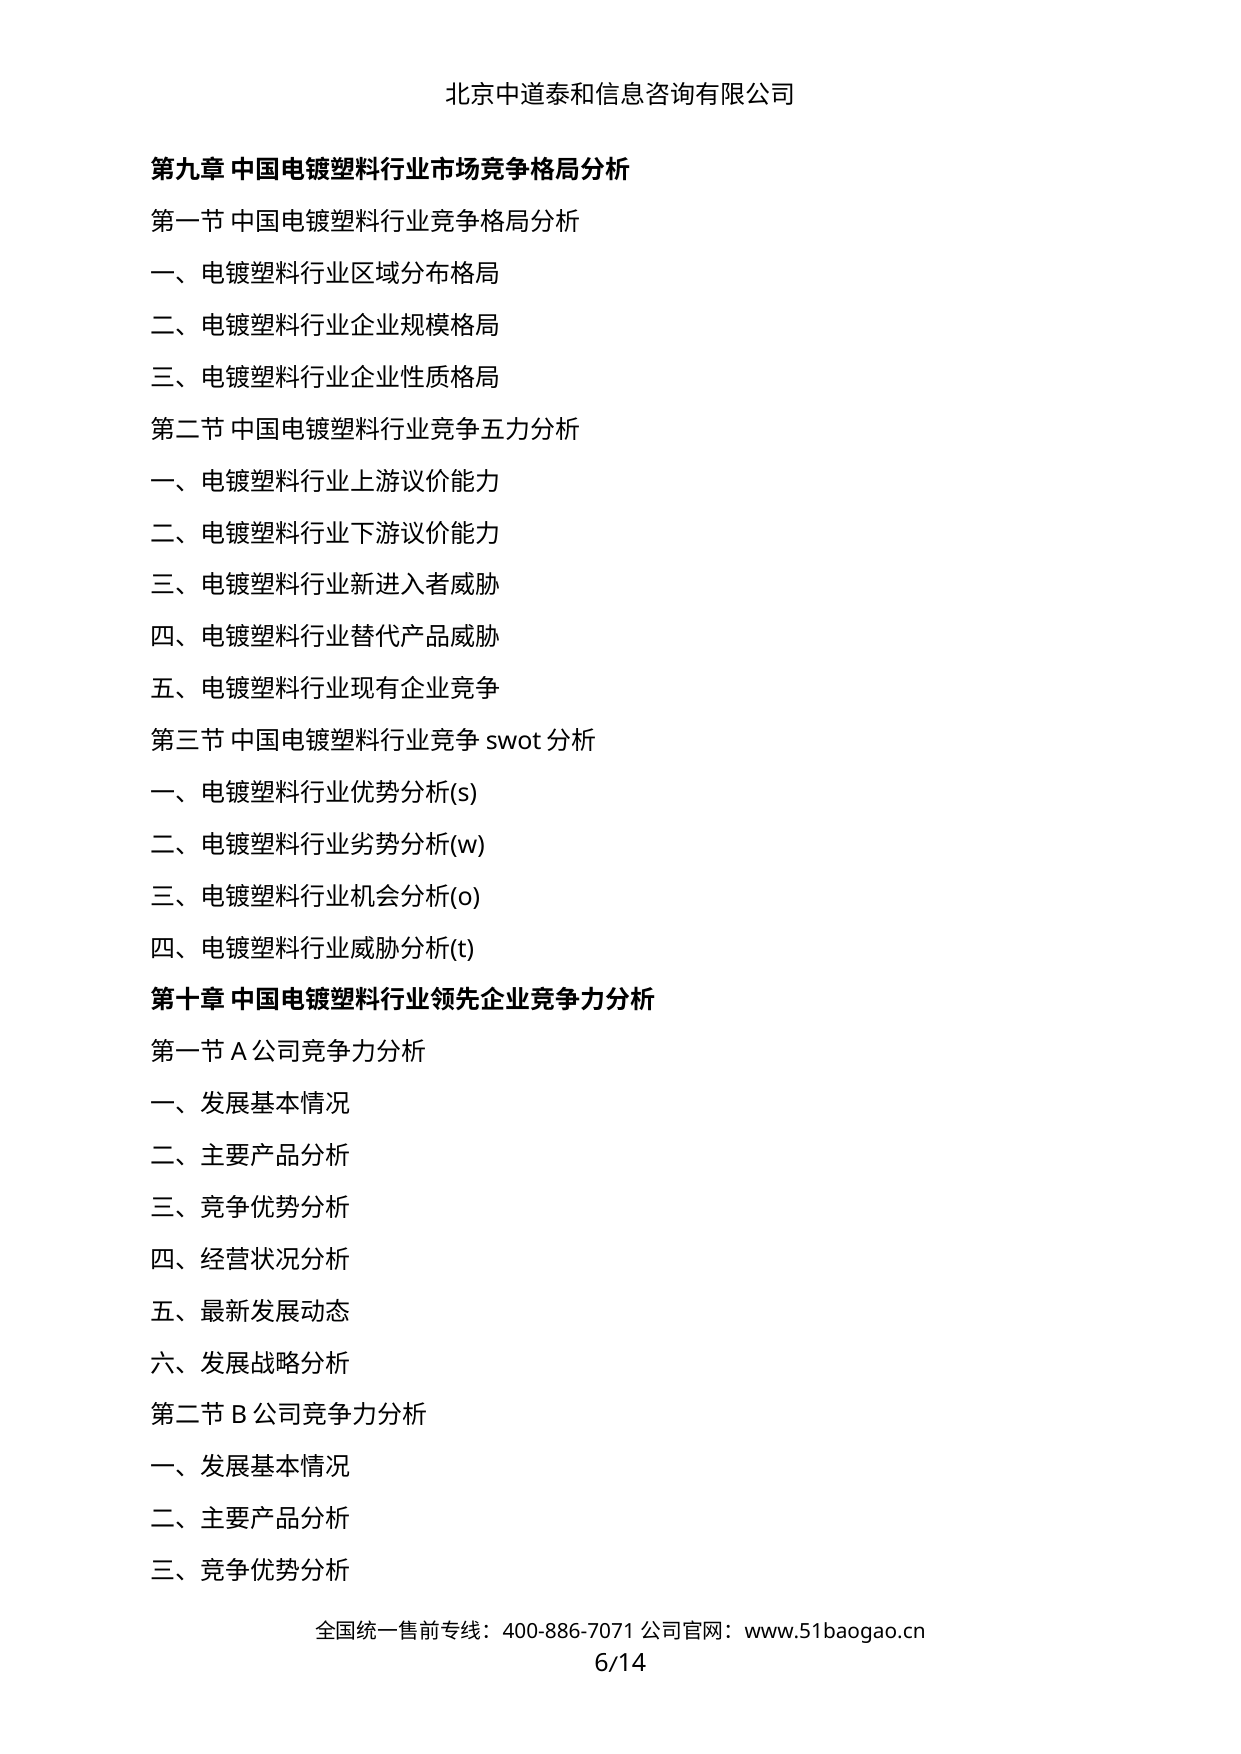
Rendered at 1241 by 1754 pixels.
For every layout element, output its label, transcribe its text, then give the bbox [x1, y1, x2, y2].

text 四、经营状况分析 [150, 1239, 1090, 1276]
text 一、电镀塑料行业优势分析(s) [150, 772, 1090, 809]
text 二、电镀塑料行业下游议价能力 [150, 513, 1090, 549]
text 一、发展基本情况 [150, 1084, 1090, 1120]
text 一、电镀塑料行业区域分布格局 [150, 254, 1090, 290]
text 三、电镀塑料行业企业性质格局 [150, 357, 1090, 394]
text 第十章 中国电镀塑料行业领先企业竞争力分析 [150, 980, 1090, 1016]
text 五、电镀塑料行业现有企业竞争 [150, 669, 1090, 705]
text 三、竞争优势分析 [150, 1187, 1090, 1224]
text 第一节 中国电镀塑料行业竞争格局分析 [150, 202, 1090, 238]
text 一、电镀塑料行业上游议价能力 [150, 461, 1090, 497]
text 五、最新发展动态 [150, 1291, 1090, 1327]
text 六、发展战略分析 [150, 1343, 1090, 1379]
text 二、电镀塑料行业企业规模格局 [150, 306, 1090, 342]
text 第九章 中国电镀塑料行业市场竞争格局分析 [150, 150, 1090, 186]
text 二、主要产品分析 [150, 1136, 1090, 1172]
text 三、电镀塑料行业新进入者威胁 [150, 565, 1090, 601]
text 二、主要产品分析 [150, 1499, 1090, 1535]
text 四、电镀塑料行业威胁分析(t) [150, 928, 1090, 964]
text 三、电镀塑料行业机会分析(o) [150, 876, 1090, 912]
text 第二节 B公司竞争力分析 [150, 1395, 1090, 1431]
text 第一节 A公司竞争力分析 [150, 1032, 1090, 1068]
text 第二节 中国电镀塑料行业竞争五力分析 [150, 409, 1090, 446]
text 第三节 中国电镀塑料行业竞争swot分析 [150, 721, 1090, 757]
text 三、竞争优势分析 [150, 1551, 1090, 1587]
text 四、电镀塑料行业替代产品威胁 [150, 617, 1090, 653]
text 二、电镀塑料行业劣势分析(w) [150, 824, 1090, 861]
text 一、发展基本情况 [150, 1447, 1090, 1483]
